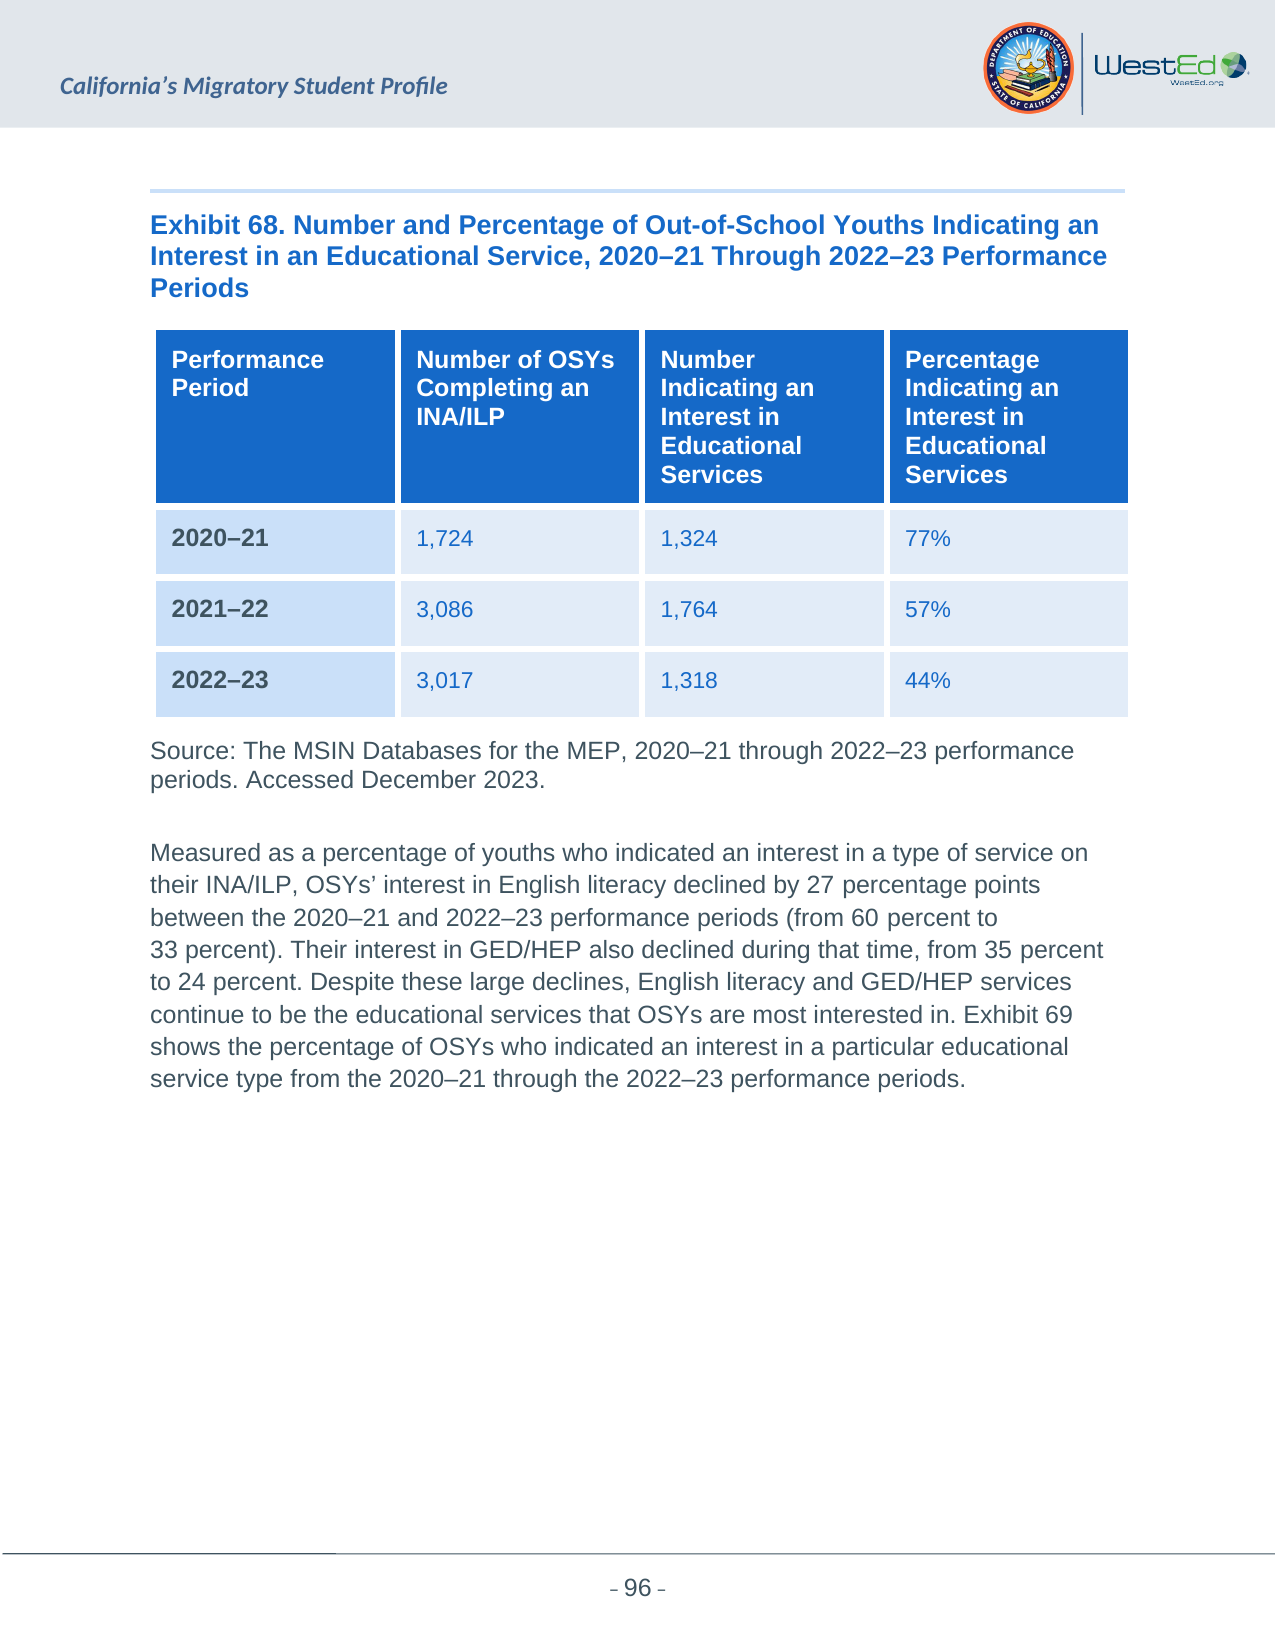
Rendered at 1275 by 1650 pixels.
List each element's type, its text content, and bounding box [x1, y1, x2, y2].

table_cell 3,086 [401, 581, 639, 646]
table_cell 1,764 [645, 581, 884, 646]
table_cell 1,724 [401, 510, 639, 574]
table_cell 3,017 [401, 652, 639, 717]
table_header Number of OSYs Completing an INA/ILP [401, 330, 639, 503]
table_cell 1,324 [645, 510, 884, 574]
table_header Number Indicating an Interest in Educational Services [645, 330, 884, 503]
text Measured as a percentage of youths who indicated an interest in a type of service on their INA/ILP, OSYs’ interest in English literacy declined by 27 percentage points between the 2020–21 and 2022–23 performance periods (from 60 percent to 33 percent). Their interest in GED/HEP also declined during that time, from 35 percent to 24 percent. Despite these large declines, English literacy and GED/HEP services continue to be the educational services that OSYs are most interested in. Exhibit 69 shows the percentage of OSYs who indicated an interest in a particular educational service type from the 2020–21 through the 2022–23 performance periods. [150, 836, 1125, 1094]
picture [975, 17, 1082, 122]
table_cell 77% [890, 510, 1128, 574]
table_cell 1,318 [645, 652, 884, 717]
title Exhibit 68. Number and Percentage of Out-of-School Youths Indicating an Interest in an Educational Service, 2020–21 Through 2022–23 Performance Periods [150, 193, 1125, 303]
table_cell 44% [890, 652, 1128, 717]
table_cell 2022–23 [156, 652, 395, 717]
table_cell 2021–22 [156, 581, 395, 646]
picture [1095, 52, 1250, 86]
table_header Percentage Indicating an Interest in Educational Services [890, 330, 1128, 503]
table_cell 57% [890, 581, 1128, 646]
table_cell 2020–21 [156, 510, 395, 574]
table_header Performance Period [156, 330, 395, 503]
text Source: The MSIN Databases for the MEP, 2020–21 through 2022–23 performance periods. Accessed December 2023. [150, 736, 1125, 794]
